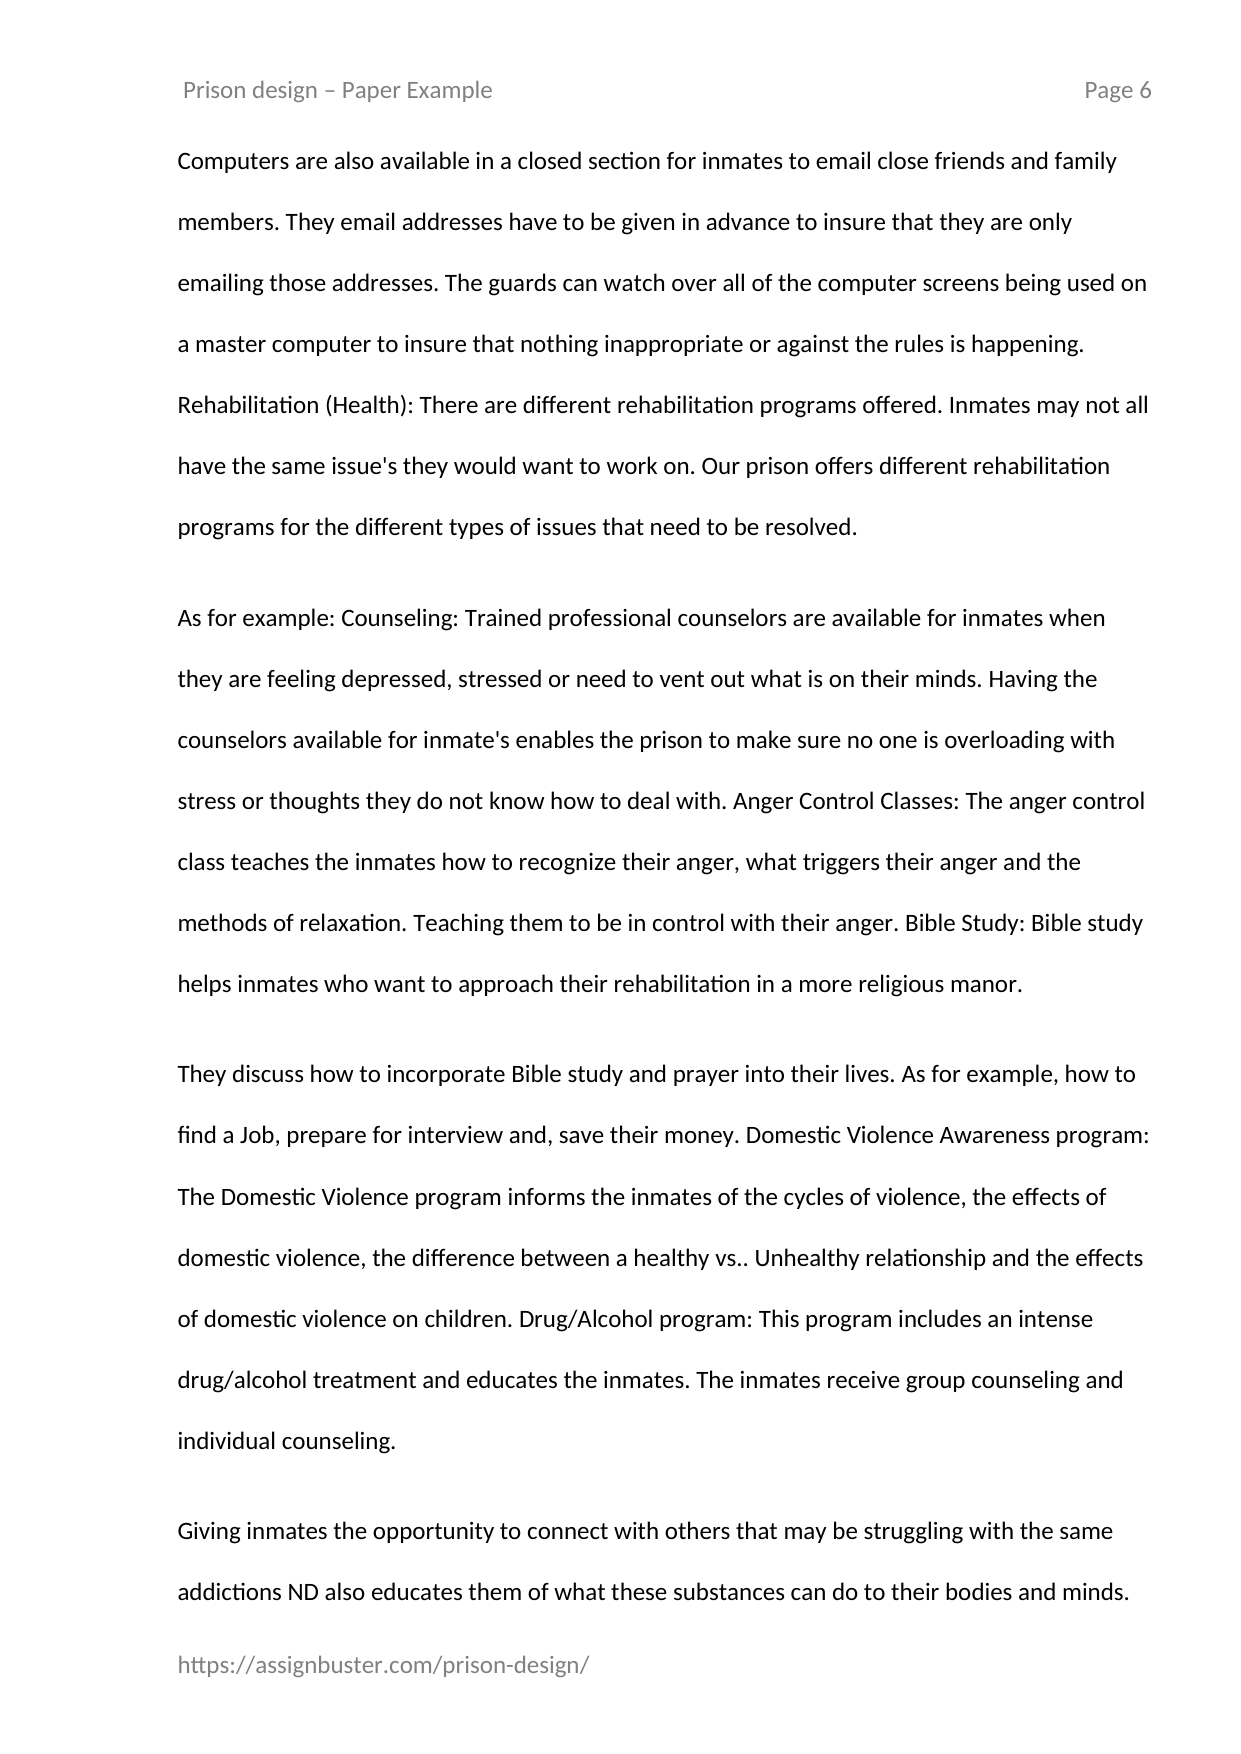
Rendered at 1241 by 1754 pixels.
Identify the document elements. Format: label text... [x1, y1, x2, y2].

text As for example: Counseling: Trained professional counselors are available for inmates when they are feeling depressed, stressed or need to vent out what is on their minds. Having the counselors available for inmate's enables the prison to make sure no one is overloading with stress or thoughts they do not know how to deal with. Anger Control Classes: The anger control class teaches the inmates how to recognize their anger, what triggers their anger and the methods of relaxation. Teaching them to be in control with their anger. Bible Study: Bible study helps inmates who want to approach their rehabilitation in a more religious manor. [177, 602, 1152, 998]
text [177, 1515, 1152, 1607]
text They discuss how to incorporate Bible study and prayer into their lives. As for example, how to find a Job, prepare for interview and, save their money. Domestic Violence Awareness program: The Domestic Violence program informs the inmates of the cycles of violence, the effects of domestic violence, the difference between a healthy vs.. Unhealthy relationship and the effects of domestic violence on children. Drug/Alcohol program: This program includes an intense drug/alcohol treatment and educates the inmates. The inmates receive group counseling and individual counseling. [177, 1058, 1152, 1455]
text Computers are also available in a closed section for inmates to email close friends and family members. They email addresses have to be given in advance to insure that they are only emailing those addresses. The guards can watch over all of the computer screens being used on a master computer to insure that nothing inappropriate or against the rules is happening. Rehabilitation (Health): There are different rehabilitation programs offered. Inmates may not all have the same issue's they would want to work on. Our prison offers different rehabilitation programs for the different types of issues that need to be resolved. [177, 145, 1152, 542]
